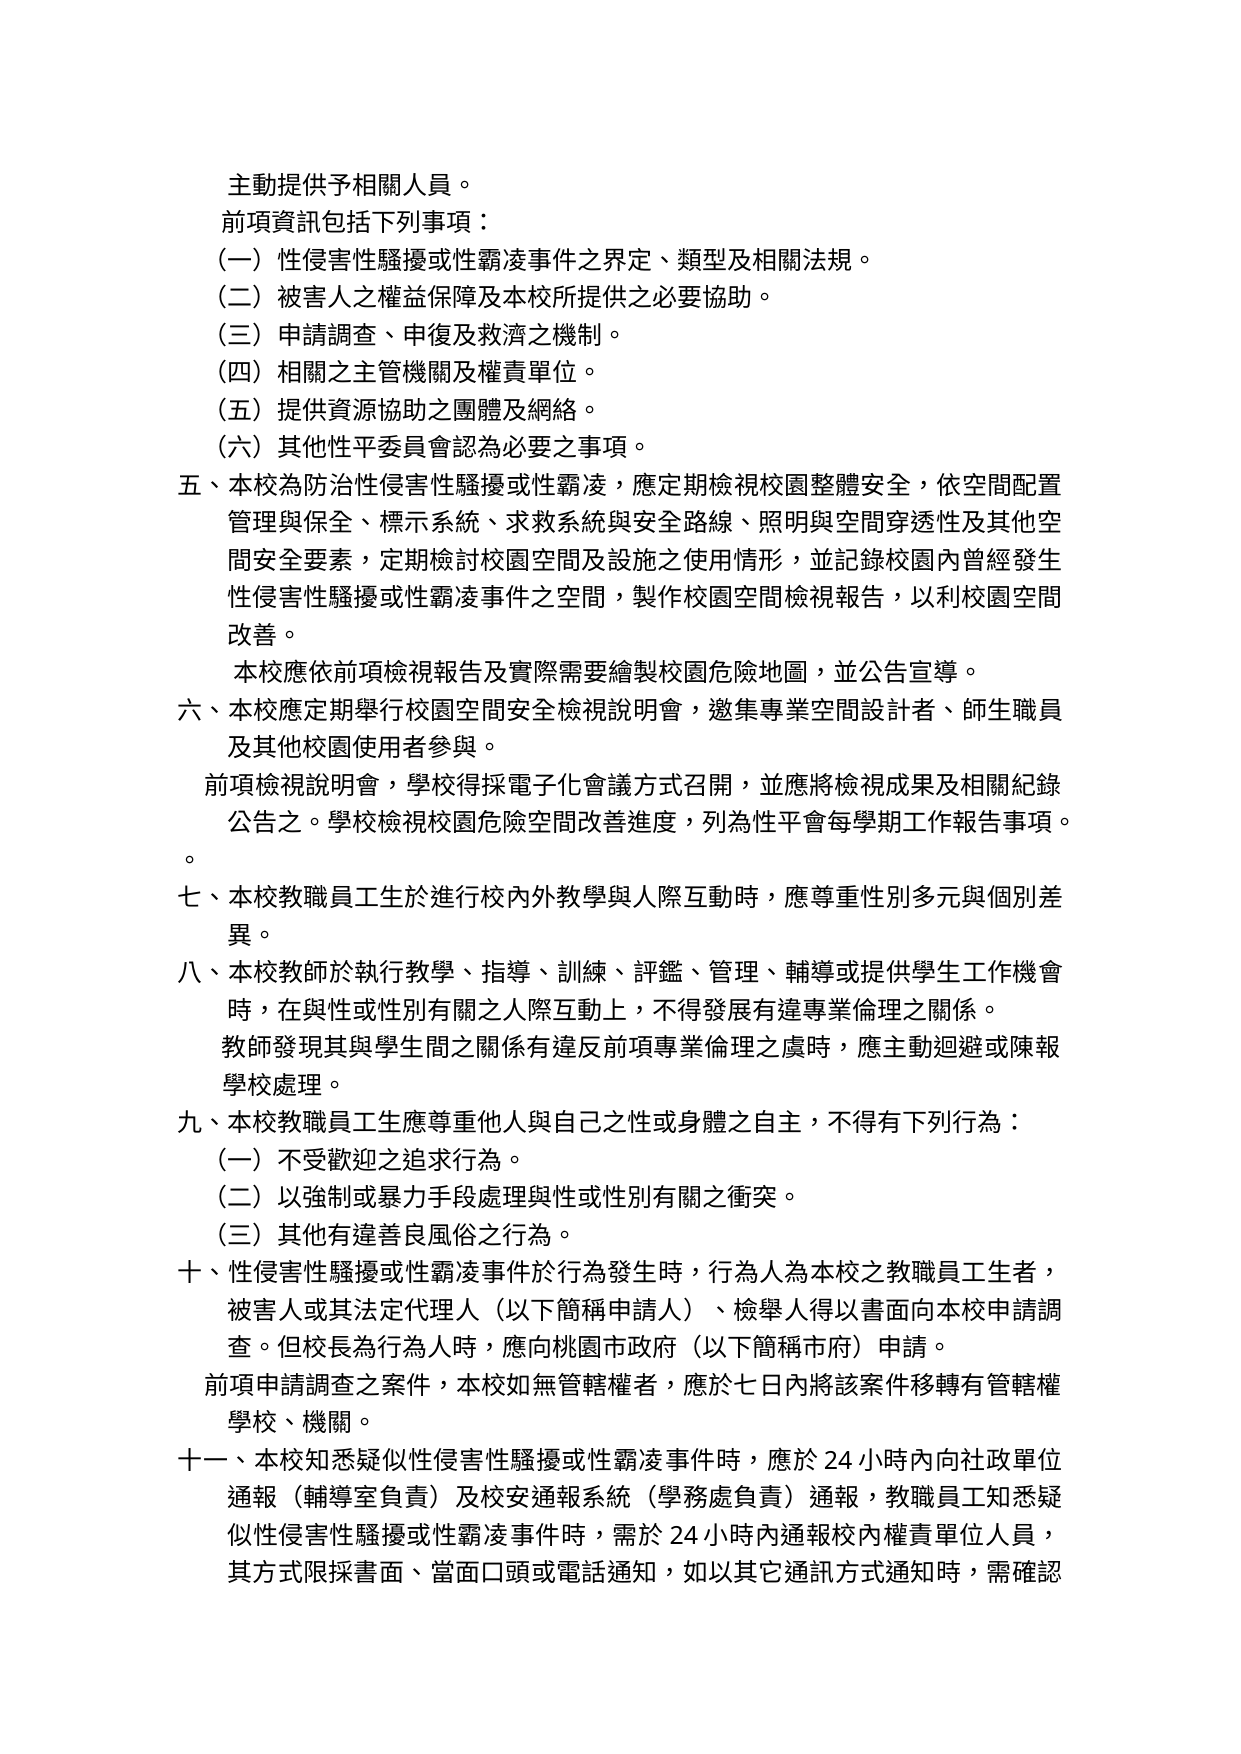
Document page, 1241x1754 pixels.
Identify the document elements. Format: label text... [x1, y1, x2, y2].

text 八、本校教師於執行教學、指導、訓練、評鑑、管理、輔導或提供學生工作機會時，在與性或性別有關之人際互動上，不得發展有違專業倫理之關係。 [177, 952, 1063, 1027]
text 前項申請調查之案件，本校如無管轄權者，應於七日內將該案件移轉有管轄權學校、機關。 [177, 1364, 1063, 1439]
text （一）性侵害性騷擾或性霸凌事件之界定、類型及相關法規。 [202, 239, 1063, 277]
text （五）提供資源協助之團體及網絡。 [202, 389, 1063, 427]
text （四）相關之主管機關及權責單位。 [202, 352, 1063, 389]
text （一）不受歡迎之追求行為。 [202, 1139, 1063, 1177]
text （三）申請調查、申復及救濟之機制。 [202, 314, 1063, 352]
text 前項資訊包括下列事項： [222, 202, 1063, 239]
text 本校應依前項檢視報告及實際需要繪製校園危險地圖，並公告宣導。 [233, 652, 1063, 689]
text （二）以強制或暴力手段處理與性或性別有關之衝突。 [202, 1177, 1063, 1214]
text 十、性侵害性騷擾或性霸凌事件於行為發生時，行為人為本校之教職員工生者，被害人或其法定代理人（以下簡稱申請人）、檢舉人得以書面向本校申請調查。但校長為行為人時，應向桃園市政府（以下簡稱市府）申請。 [177, 1252, 1063, 1364]
text 前項檢視說明會，學校得採電子化會議方式召開，並應將檢視成果及相關紀錄公告之。學校檢視校園危險空間改善進度，列為性平會每學期工作報告事項。 [177, 764, 1063, 839]
text （二）被害人之權益保障及本校所提供之必要協助。 [202, 277, 1063, 314]
text 教師發現其與學生間之關係有違反前項專業倫理之虞時，應主動迴避或陳報學校處理。 [222, 1027, 1063, 1102]
text 七、本校教職員工生於進行校內外教學與人際互動時，應尊重性別多元與個別差異。 [177, 877, 1063, 952]
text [177, 164, 1063, 202]
text （六）其他性平委員會認為必要之事項。 [202, 427, 1063, 464]
text 。 [177, 839, 1063, 877]
text 六、本校應定期舉行校園空間安全檢視說明會，邀集專業空間設計者、師生職員及其他校園使用者參與。 [177, 689, 1063, 764]
text 五、本校為防治性侵害性騷擾或性霸凌，應定期檢視校園整體安全，依空間配置、管理與保全、標示系統、求救系統與安全路線、照明與空間穿透性及其他空間安全要素，定期檢討校園空間及設施之使用情形，並記錄校園內曾經發生性侵害性騷擾或性霸凌事件之空間，製作校園空間檢視報告，以利校園空間改善。 [177, 464, 1063, 652]
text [177, 1439, 1063, 1589]
text 九、本校教職員工生應尊重他人與自己之性或身體之自主，不得有下列行為： [177, 1102, 1063, 1139]
text （三）其他有違善良風俗之行為。 [202, 1214, 1063, 1252]
